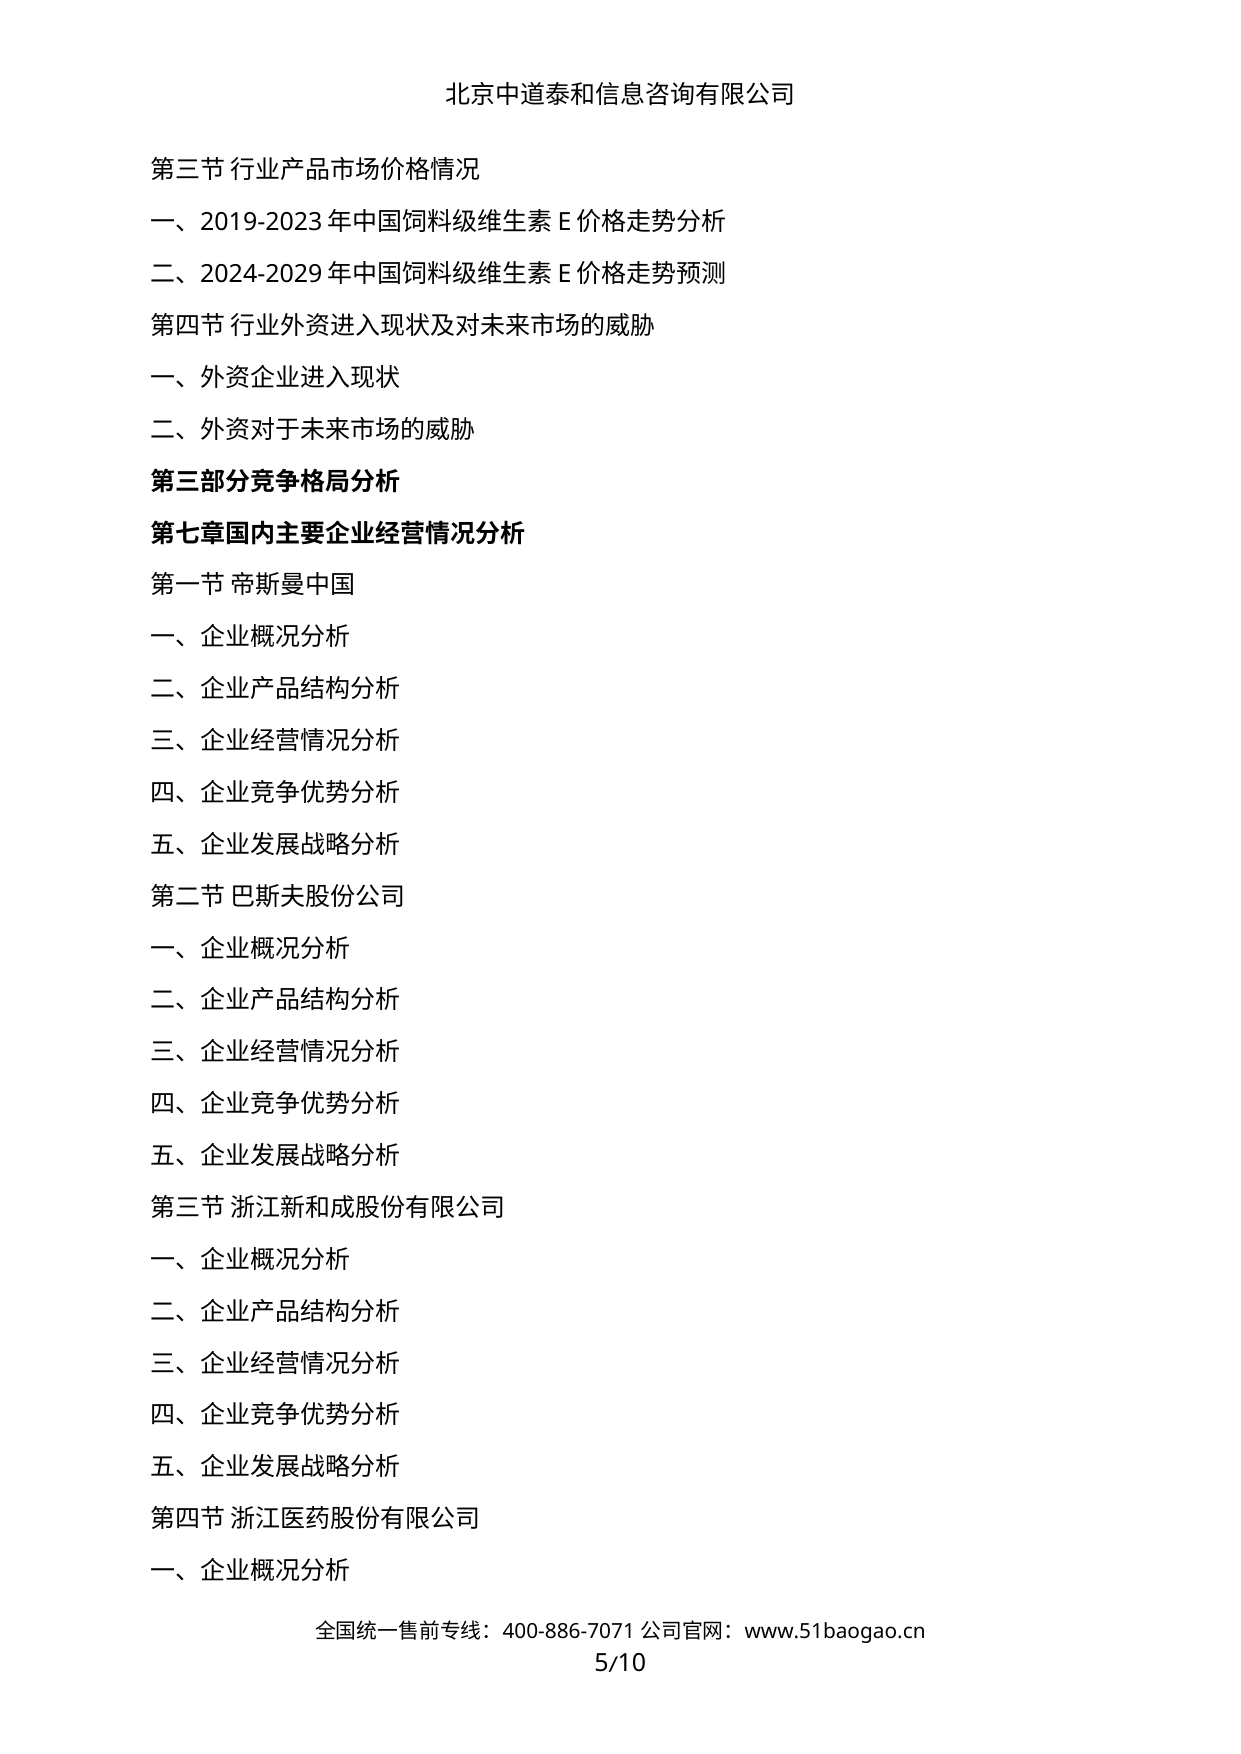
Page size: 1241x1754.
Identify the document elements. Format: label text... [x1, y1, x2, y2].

text 第三节 行业产品市场价格情况 [150, 150, 1090, 186]
text 二、外资对于未来市场的威胁 [150, 409, 1090, 446]
text 五、企业发展战略分析 [150, 824, 1090, 861]
text 一、企业概况分析 [150, 617, 1090, 653]
text 五、企业发展战略分析 [150, 1447, 1090, 1483]
text 三、企业经营情况分析 [150, 1032, 1090, 1068]
text 三、企业经营情况分析 [150, 721, 1090, 757]
text 一、外资企业进入现状 [150, 357, 1090, 394]
text 一、2019-2023年中国饲料级维生素E价格走势分析 [150, 202, 1090, 238]
text 第一节 帝斯曼中国 [150, 565, 1090, 601]
text 四、企业竞争优势分析 [150, 1084, 1090, 1120]
text 二、企业产品结构分析 [150, 669, 1090, 705]
text 一、企业概况分析 [150, 928, 1090, 964]
text 四、企业竞争优势分析 [150, 1395, 1090, 1431]
text 四、企业竞争优势分析 [150, 772, 1090, 809]
text 一、企业概况分析 [150, 1239, 1090, 1276]
text 第七章国内主要企业经营情况分析 [150, 513, 1090, 549]
text 二、企业产品结构分析 [150, 980, 1090, 1016]
text 第三节 浙江新和成股份有限公司 [150, 1187, 1090, 1224]
text 第四节 行业外资进入现状及对未来市场的威胁 [150, 306, 1090, 342]
text 二、企业产品结构分析 [150, 1291, 1090, 1327]
text 五、企业发展战略分析 [150, 1136, 1090, 1172]
text 第四节 浙江医药股份有限公司 [150, 1499, 1090, 1535]
text 第二节 巴斯夫股份公司 [150, 876, 1090, 912]
text 二、2024-2029年中国饲料级维生素E价格走势预测 [150, 254, 1090, 290]
text 一、企业概况分析 [150, 1551, 1090, 1587]
text 第三部分竞争格局分析 [150, 461, 1090, 497]
text 三、企业经营情况分析 [150, 1343, 1090, 1379]
